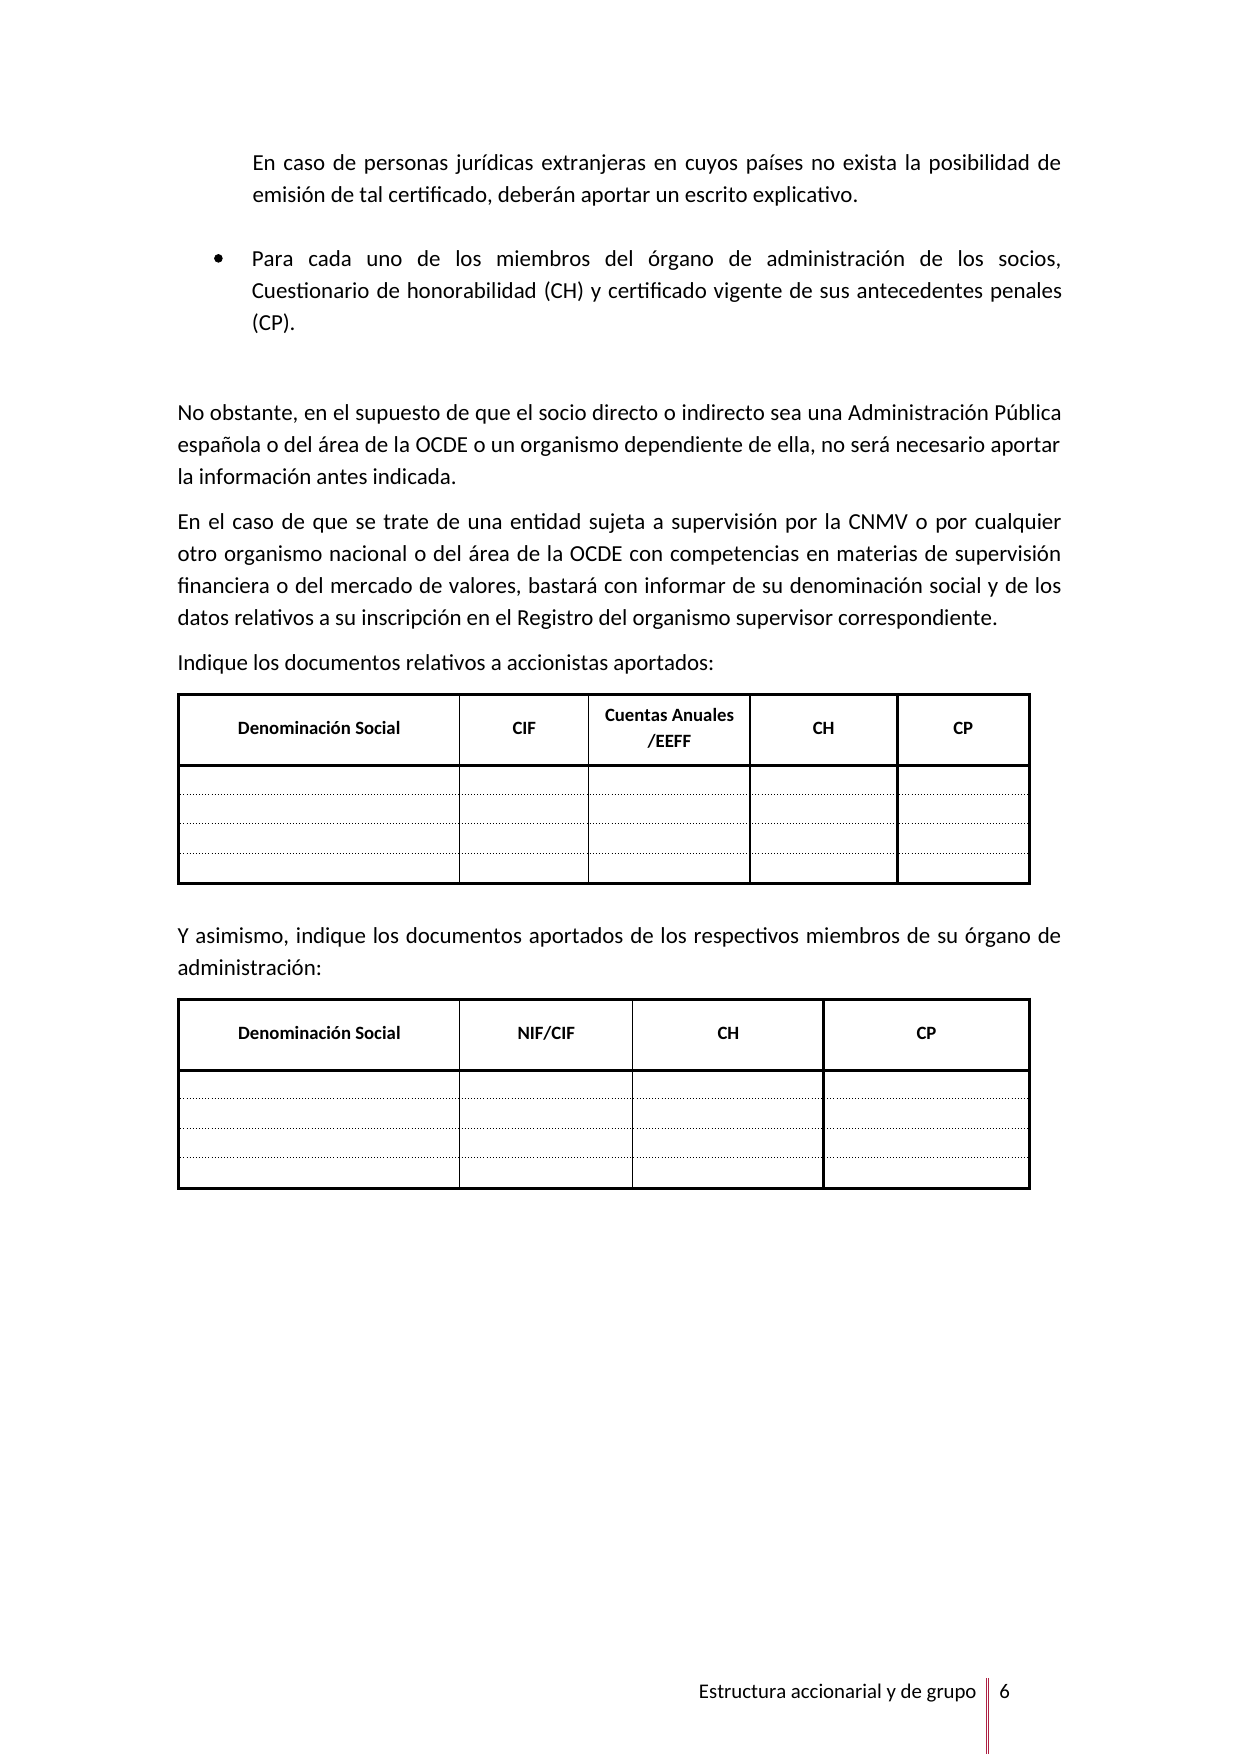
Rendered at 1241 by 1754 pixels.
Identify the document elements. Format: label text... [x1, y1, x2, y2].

table_header CH [751, 696, 896, 764]
table_header NIF/CIF [460, 1001, 632, 1068]
table_cell [751, 823, 896, 853]
table_cell [751, 853, 896, 882]
table_cell [589, 767, 749, 793]
table_cell [825, 1098, 1028, 1128]
table_cell [180, 853, 459, 882]
list Para cada uno de los miembros del órgano de administración de los socios, Cuestionario de honorabilidad (CH) y certificado vigente de sus antecedentes penales (CP). [214, 244, 1063, 337]
table_cell [460, 1098, 632, 1128]
table_header CP [899, 696, 1028, 764]
table_cell [180, 1098, 459, 1128]
table_cell [899, 853, 1028, 882]
table_cell [180, 767, 459, 793]
table_header CH [633, 1001, 822, 1068]
table_cell [460, 794, 588, 823]
table_cell [825, 1128, 1028, 1157]
table_cell [633, 1128, 822, 1157]
table_cell [460, 823, 588, 853]
table_cell [180, 794, 459, 823]
text En el caso de que se trate de una entidad sujeta a supervisión por la CNMV o por cualquier otro organismo nacional o del área de la OCDE con competencias en materias de supervisión financiera o del mercado de valores, bastará con informar de su denominación social y de los datos relativos a su inscripción en el Registro del organismo supervisor correspondiente. [177, 507, 1063, 632]
table_cell [751, 767, 896, 793]
table_cell [460, 767, 588, 793]
table_cell [825, 1157, 1028, 1187]
table_header Denominación Social [180, 1001, 459, 1068]
table_cell [825, 1072, 1028, 1098]
table_cell [751, 794, 896, 823]
list En caso de personas jurídicas extranjeras en cuyos países no exista la posibilidad de emisión de tal certificado, deberán aportar un escrito explicativo. [252, 148, 1063, 208]
text Indique los documentos relativos a accionistas aportados: [177, 648, 1063, 676]
table_header Denominación Social [180, 696, 459, 764]
table_cell [633, 1098, 822, 1128]
table_cell [633, 1157, 822, 1187]
table_cell [180, 823, 459, 853]
table_cell [899, 823, 1028, 853]
table_cell [180, 1157, 459, 1187]
text Y asimismo, indique los documentos aportados de los respectivos miembros de su órgano de administración: [177, 921, 1063, 981]
table_cell [460, 853, 588, 882]
table_header Cuentas Anuales /EEFF [589, 696, 749, 764]
table_cell [899, 794, 1028, 823]
table_header CIF [460, 696, 588, 764]
table_header CP [825, 1001, 1028, 1068]
table_cell [180, 1128, 459, 1157]
table_cell [899, 767, 1028, 793]
text No obstante, en el supuesto de que el socio directo o indirecto sea una Administración Pública española o del área de la OCDE o un organismo dependiente de ella, no será necesario aportar la información antes indicada. [177, 398, 1063, 490]
table_cell [589, 823, 749, 853]
table_cell [460, 1072, 632, 1098]
table_cell [460, 1157, 632, 1187]
table_cell [180, 1072, 459, 1098]
table_cell [589, 853, 749, 882]
table_cell [589, 794, 749, 823]
table_cell [460, 1128, 632, 1157]
table_cell [633, 1072, 822, 1098]
